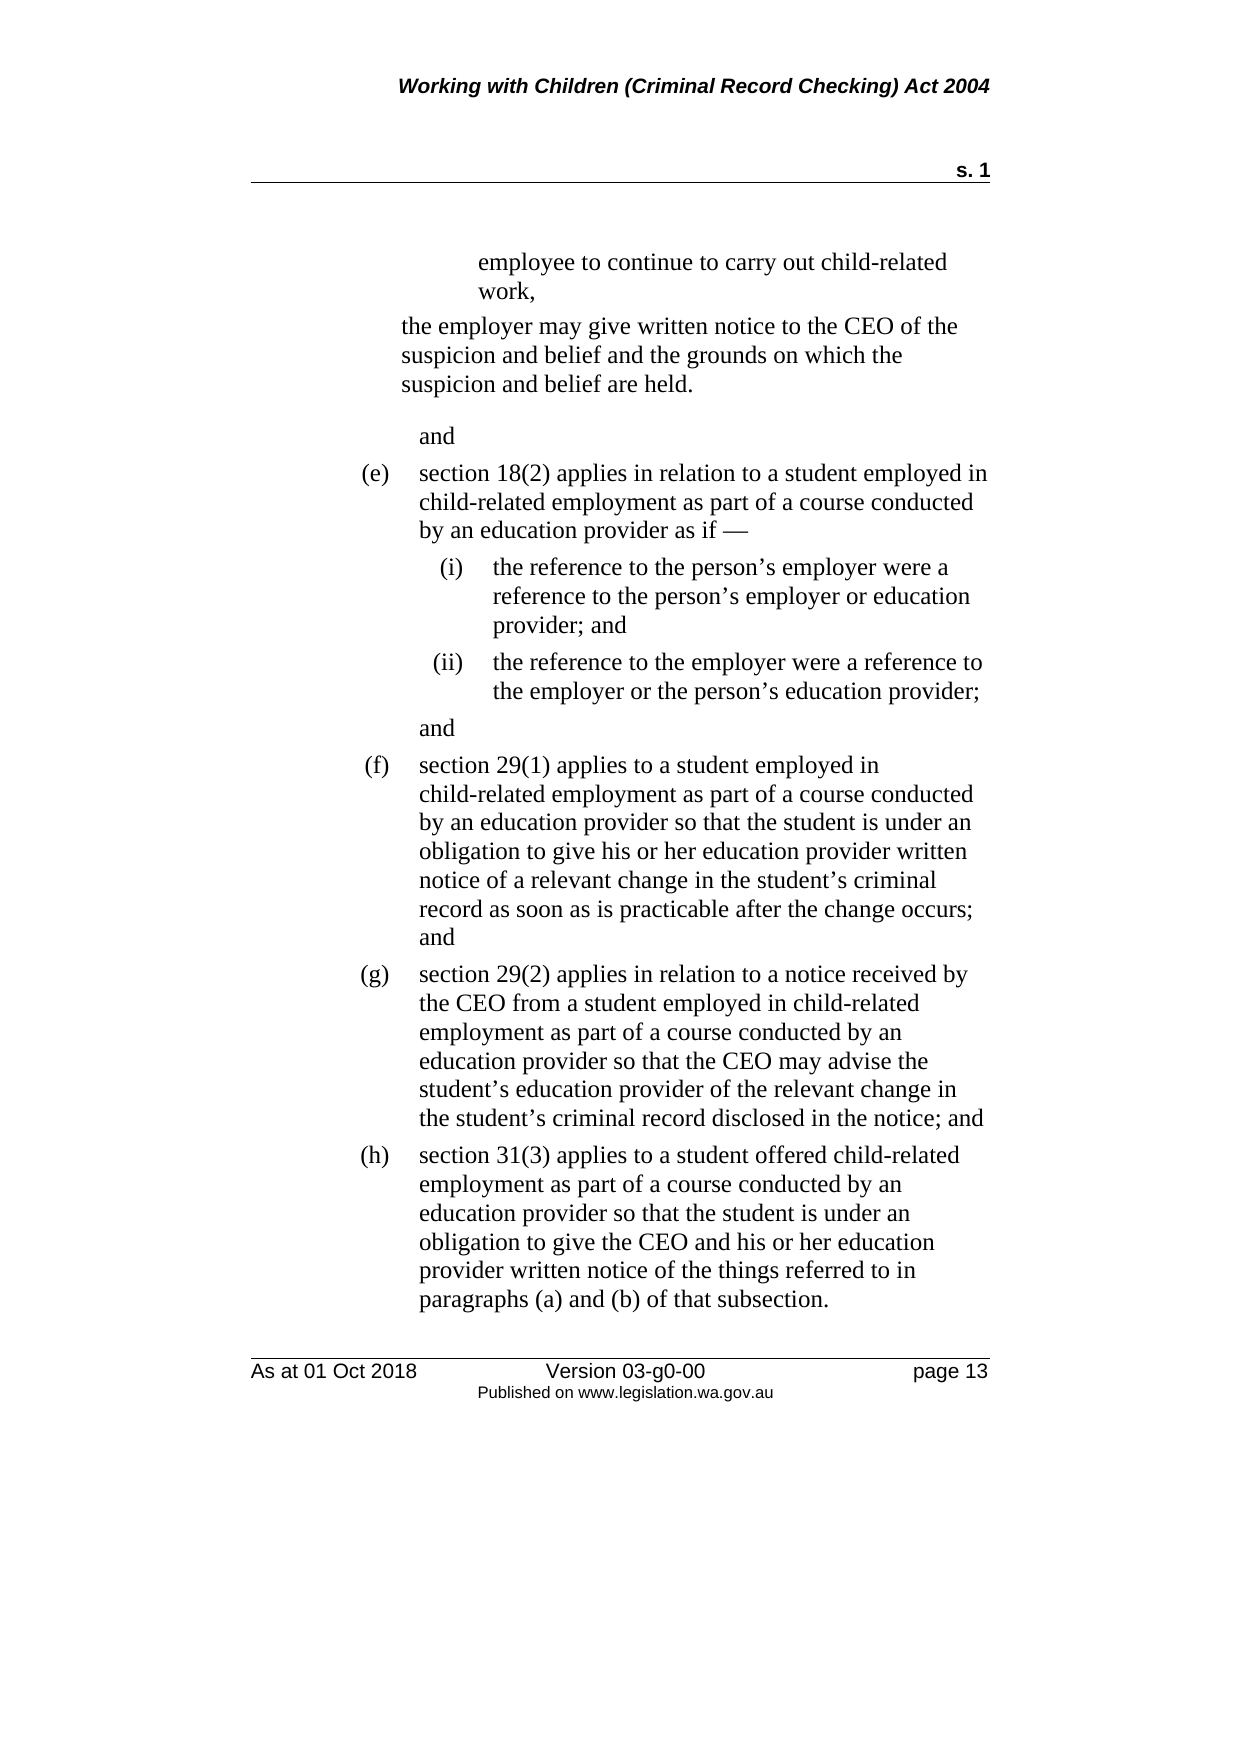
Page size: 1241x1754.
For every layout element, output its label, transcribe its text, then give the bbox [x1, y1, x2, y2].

text (h) section 31(3) applies to a student offered child-related employment as part of a course conducted by an education provider so that the student is under an obligation to give the CEO and his or her education provider written notice of the things referred to in paragraphs (a) and (b) of that subsection. [251, 1140, 990, 1313]
text (ii) the reference to the employer were a reference to the employer or the person’s education provider; [251, 647, 990, 704]
text and [251, 713, 990, 742]
text (e) section 18(2) applies in relation to a student employed in child-related employment as part of a course conducted by an education provider as if — [251, 458, 990, 544]
text the employer may give written notice to the CEO of the suspicion and belief and the grounds on which the suspicion and belief are held. [312, 311, 960, 397]
text (i) the reference to the person’s employer were a reference to the person’s employer or education provider; and [251, 552, 990, 639]
text and [251, 421, 990, 449]
text (g) section 29(2) applies in relation to a notice received by the CEO from a student employed in child-related employment as part of a course conducted by an education provider so that the CEO may advise the student’s education provider of the relevant change in the student’s criminal record disclosed in the notice; and [251, 959, 990, 1132]
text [389, 247, 960, 305]
text (f) section 29(1) applies to a student employed in child-related employment as part of a course conducted by an education provider so that the student is under an obligation to give his or her education provider written notice of a relevant change in the student’s criminal record as soon as is practicable after the change occurs; and [251, 750, 990, 951]
